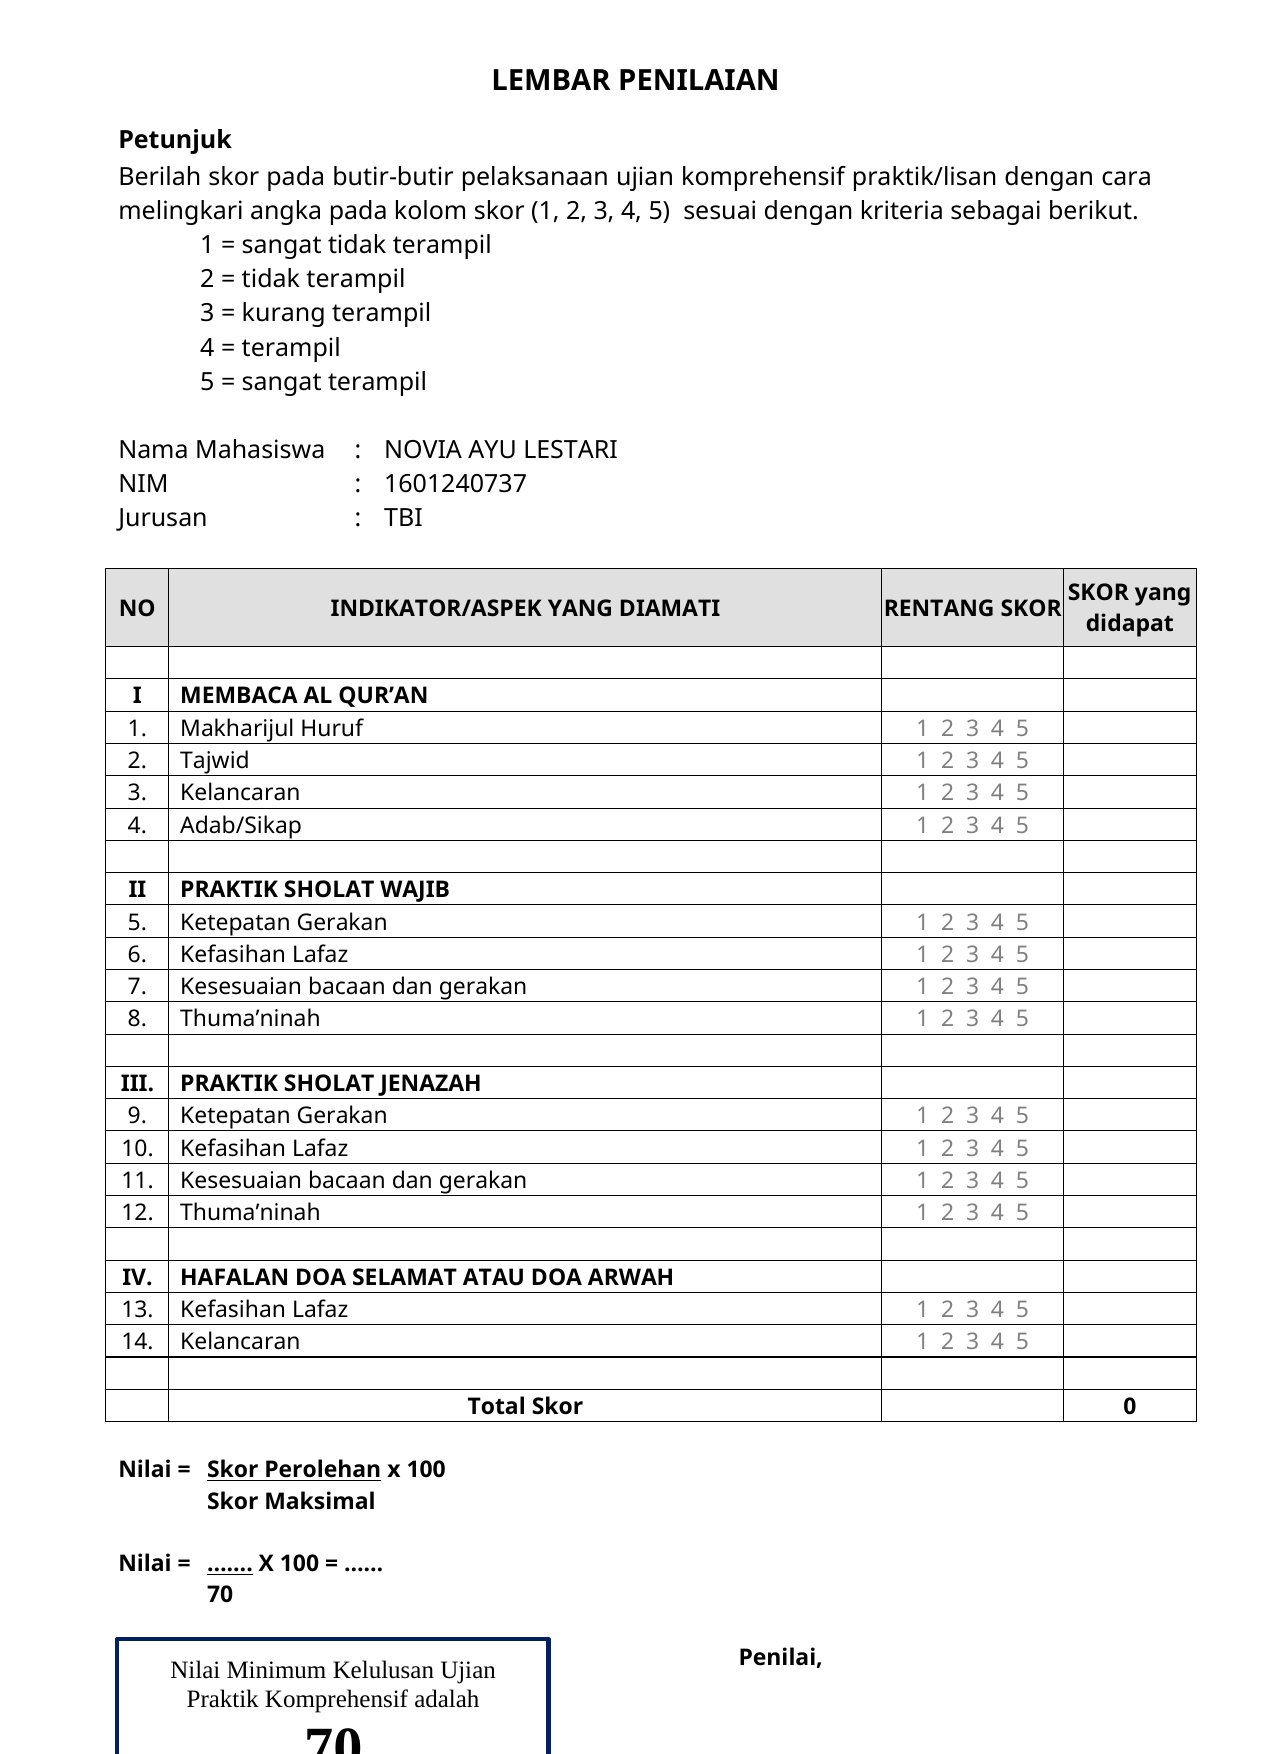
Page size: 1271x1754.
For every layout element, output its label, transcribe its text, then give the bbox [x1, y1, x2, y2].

table_cell III. [106, 1067, 168, 1098]
table_cell 4. [106, 809, 168, 840]
table_cell [1064, 905, 1196, 937]
table_cell [1064, 1002, 1196, 1033]
table_cell 1 2 3 4 5 [882, 744, 1063, 775]
table_header INDIKATOR/ASPEK YANG DIAMATI [169, 569, 881, 646]
table_cell IV. [106, 1261, 168, 1292]
text 1 = sangat tidak terampil [200, 227, 1153, 261]
table_cell HAFALAN DOA SELAMAT ATAU DOA ARWAH [169, 1261, 881, 1292]
text Nama Mahasiswa : NOVIA AYU LESTARI [118, 431, 1153, 465]
table_cell 1 2 3 4 5 [882, 1164, 1063, 1195]
table_cell Kelancaran [169, 776, 881, 807]
table_cell [169, 1035, 881, 1066]
table_cell [1064, 679, 1196, 711]
table_cell [1064, 1261, 1196, 1292]
text 3 = kurang terampil [200, 295, 1153, 329]
table_cell Kesesuaian bacaan dan gerakan [169, 1164, 881, 1195]
table_cell [1064, 647, 1196, 678]
table_cell 12. [106, 1196, 168, 1227]
table_cell 1 2 3 4 5 [882, 809, 1063, 840]
table_cell [1064, 1325, 1196, 1356]
table_cell MEMBACA AL QUR’AN [169, 679, 881, 711]
table_cell [1064, 1035, 1196, 1066]
table_cell 1 2 3 4 5 [882, 970, 1063, 1001]
table_cell Kefasihan Lafaz [169, 938, 881, 969]
table_cell 1 2 3 4 5 [882, 1293, 1063, 1324]
table_cell 1. [106, 712, 168, 743]
text Nilai = ……. X 100 = …… [118, 1547, 1153, 1578]
table_cell 5. [106, 905, 168, 937]
table_cell [106, 1035, 168, 1066]
text 70 [118, 1578, 1153, 1609]
table_cell 8. [106, 1002, 168, 1033]
table_cell 7. [106, 970, 168, 1001]
table_cell 1 2 3 4 5 [882, 712, 1063, 743]
table_cell Ketepatan Gerakan [169, 1099, 881, 1130]
subtitle Petunjuk [118, 121, 1153, 156]
text Berilah skor pada butir-butir pelaksanaan ujian komprehensif praktik/lisan dengan cara melingkari angka pada kolom skor (1, 2, 3, 4, 5) sesuai dengan kriteria sebagai berikut. [118, 159, 1153, 227]
table_cell [1064, 1164, 1196, 1195]
table_cell Ketepatan Gerakan [169, 905, 881, 937]
table_cell 0 [1064, 1390, 1196, 1421]
table_cell Makharijul Huruf [169, 712, 881, 743]
text Jurusan : TBI [118, 499, 1153, 533]
table_cell [1064, 1196, 1196, 1227]
table_cell [1064, 1099, 1196, 1130]
text LEMBAR PENILAIAN [118, 59, 1153, 99]
table_cell Kefasihan Lafaz [169, 1131, 881, 1163]
table_cell [882, 1358, 1063, 1389]
table_cell [1064, 873, 1196, 904]
table_cell [882, 679, 1063, 711]
table_cell Thuma’ninah [169, 1002, 881, 1033]
table_cell [1064, 712, 1196, 743]
text 2 = tidak terampil [200, 261, 1153, 295]
table_header NO [106, 569, 168, 646]
table_cell [1064, 1228, 1196, 1259]
table_cell [1064, 809, 1196, 840]
table_cell [1064, 776, 1196, 807]
table_cell [882, 1390, 1063, 1421]
table_cell 3. [106, 776, 168, 807]
table_cell Adab/Sikap [169, 809, 881, 840]
table_cell [882, 873, 1063, 904]
table_cell [882, 1261, 1063, 1292]
table_cell PRAKTIK SHOLAT WAJIB [169, 873, 881, 904]
table_cell [169, 1228, 881, 1259]
table_cell 9. [106, 1099, 168, 1130]
text Skor Maksimal [118, 1484, 1153, 1516]
table_cell 1 2 3 4 5 [882, 1325, 1063, 1356]
table_cell [106, 647, 168, 678]
table_cell 11. [106, 1164, 168, 1195]
text Nilai = Skor Perolehan x 100 [118, 1453, 1153, 1484]
table_cell [1064, 841, 1196, 872]
table_cell [169, 841, 881, 872]
text NIM : 1601240737 [118, 465, 1153, 499]
table_cell [106, 1358, 168, 1389]
table_cell [882, 841, 1063, 872]
table_cell [882, 1035, 1063, 1066]
table_cell Tajwid [169, 744, 881, 775]
table_cell 1 2 3 4 5 [882, 938, 1063, 969]
table_cell 1 2 3 4 5 [882, 1002, 1063, 1033]
table_cell 13. [106, 1293, 168, 1324]
table_cell [1064, 1293, 1196, 1324]
table_cell Kesesuaian bacaan dan gerakan [169, 970, 881, 1001]
table_cell Kelancaran [169, 1325, 881, 1356]
text Penilai, [738, 1641, 1153, 1672]
table_cell [1064, 1358, 1196, 1389]
table_cell 1 2 3 4 5 [882, 905, 1063, 937]
table_cell [169, 647, 881, 678]
table_cell Kefasihan Lafaz [169, 1293, 881, 1324]
table_cell 1 2 3 4 5 [882, 1099, 1063, 1130]
table_cell [1064, 744, 1196, 775]
table_cell II [106, 873, 168, 904]
text 4 = terampil [200, 329, 1153, 363]
table_cell [106, 1228, 168, 1259]
table_cell 6. [106, 938, 168, 969]
table_cell [106, 841, 168, 872]
table_cell 10. [106, 1131, 168, 1163]
table_cell [1064, 970, 1196, 1001]
table_cell 14. [106, 1325, 168, 1356]
table_header SKOR yang didapat [1064, 569, 1196, 646]
table_cell Thuma’ninah [169, 1196, 881, 1227]
table_cell I [106, 679, 168, 711]
table_cell [169, 1358, 881, 1389]
table_cell PRAKTIK SHOLAT JENAZAH [169, 1067, 881, 1098]
table_cell [1064, 1131, 1196, 1163]
table_cell [882, 1067, 1063, 1098]
table_cell [882, 1228, 1063, 1259]
table_header RENTANG SKOR [882, 569, 1063, 646]
table_cell [1064, 1067, 1196, 1098]
table_cell 1 2 3 4 5 [882, 1131, 1063, 1163]
table_cell [1064, 938, 1196, 969]
table_cell 1 2 3 4 5 [882, 776, 1063, 807]
table_cell Total Skor [169, 1390, 881, 1421]
table_cell 2. [106, 744, 168, 775]
text 5 = sangat terampil [200, 363, 1153, 397]
table_cell 1 2 3 4 5 [882, 1196, 1063, 1227]
table_cell [882, 647, 1063, 678]
table_cell [106, 1390, 168, 1421]
